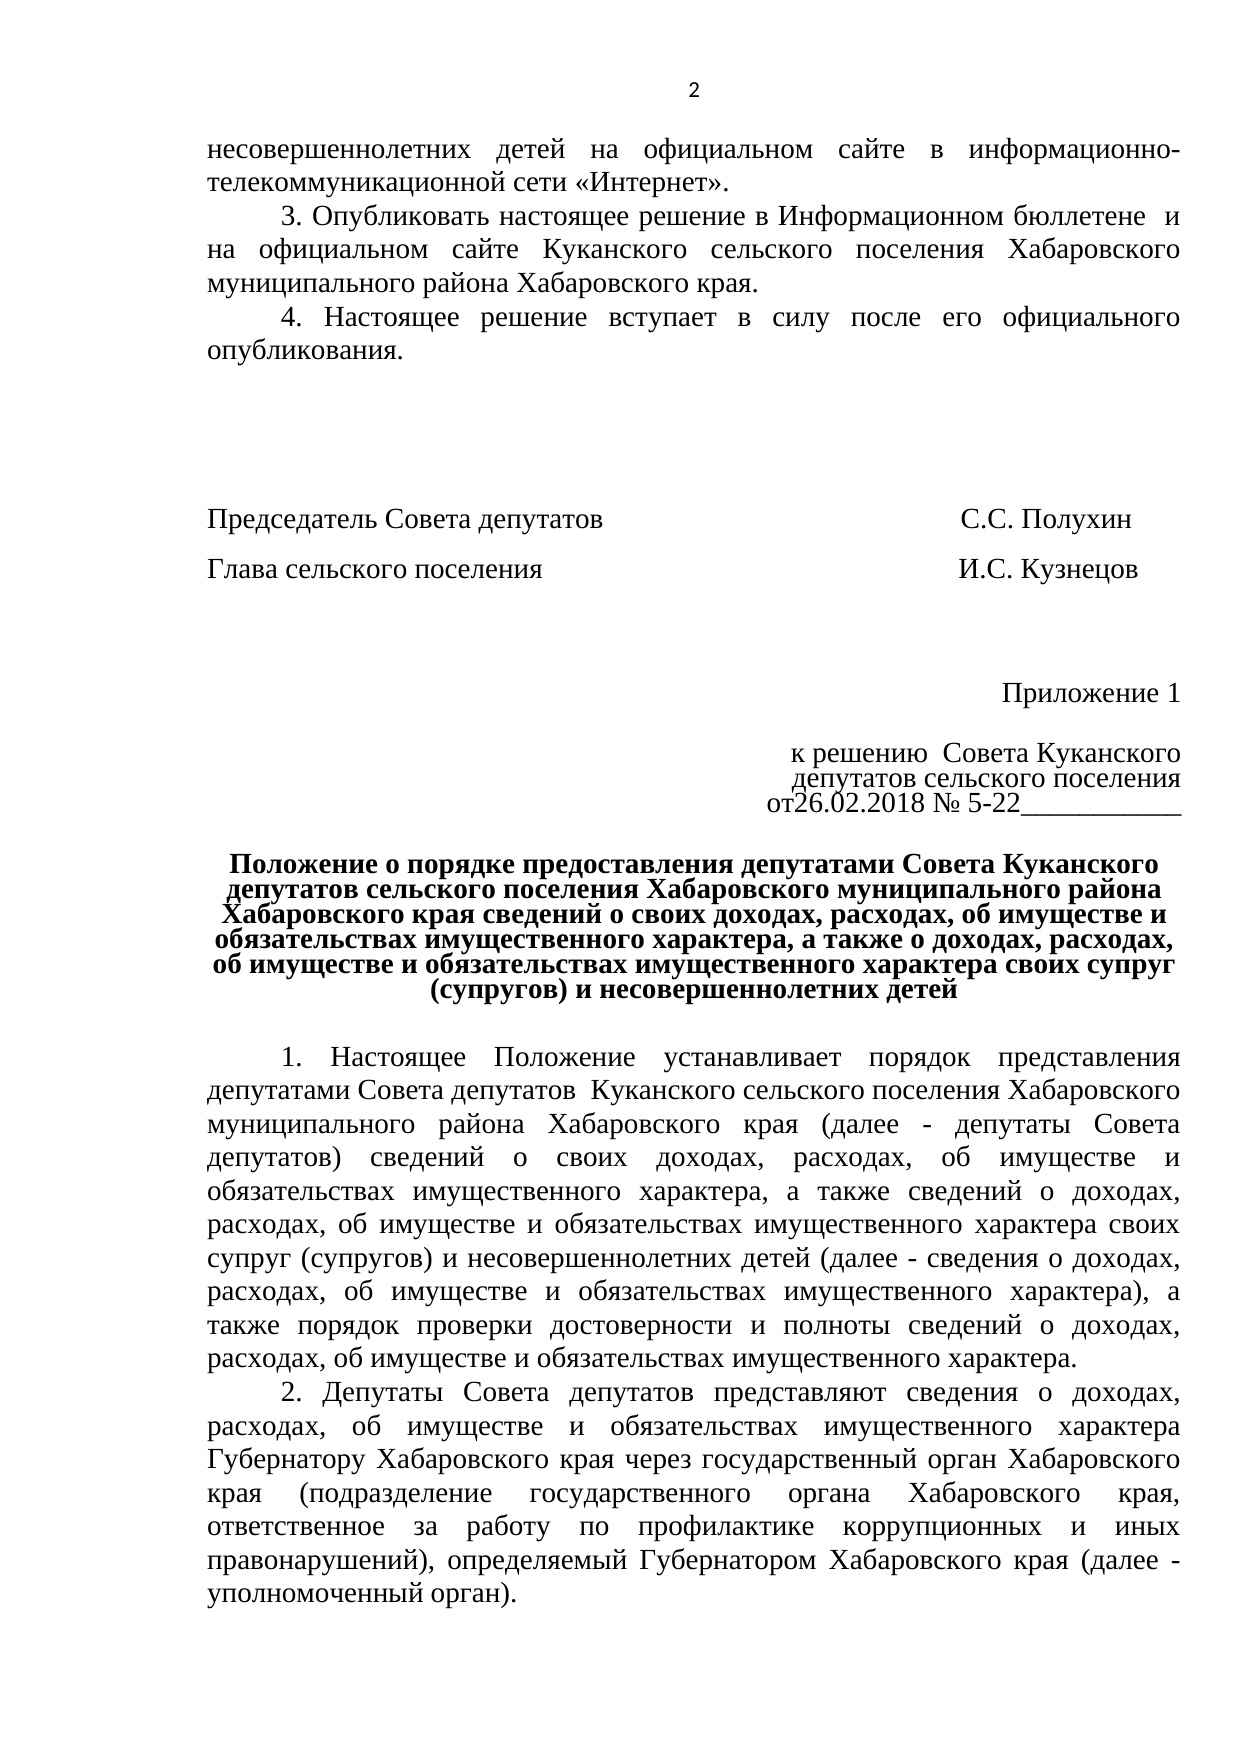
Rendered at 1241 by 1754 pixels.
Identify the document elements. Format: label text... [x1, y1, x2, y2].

text от26.02.2018 № 5-22___________ [207, 792, 1181, 817]
text 3. Опубликовать настоящее решение в Информационном бюллетене и на официальном сайте Куканского сельского поселения Хабаровского муниципального района Хабаровского края. [207, 198, 1181, 299]
text Приложение 1 [207, 675, 1181, 709]
text к решению Совета Куканского [207, 742, 1181, 767]
text Положение о порядке предоставления депутатами Совета Куканского депутатов сельского поселения Хабаровского муниципального района Хабаровского края сведений о своих доходах, расходах, об имуществе и обязательствах имущественного характера, а также о доходах, расходах, об имуществе и обязательствах имущественного характера своих супруг (супругов) и несовершеннолетних детей [207, 853, 1181, 1003]
text 4. Настоящее решение вступает в силу после его официального опубликования. [207, 299, 1181, 366]
text Глава сельского поселения И.С. Кузнецов [207, 558, 1181, 583]
text Председатель Совета депутатов С.С. Полухин [207, 508, 1181, 533]
text 2. Депутаты Совета депутатов представляют сведения о доходах, расходах, об имуществе и обязательствах имущественного характера Губернатору Хабаровского края через государственный орган Хабаровского края (подразделение государственного органа Хабаровского края, ответственное за работу по профилактике коррупционных и иных правонарушений), определяемый Губернатором Хабаровского края (далее - уполномоченный орган). [207, 1374, 1181, 1609]
text 1. Настоящее Положение устанавливает порядок представления депутатами Совета депутатов Куканского сельского поселения Хабаровского муниципального района Хабаровского края (далее - депутаты Совета депутатов) сведений о своих доходах, расходах, об имуществе и обязательствах имущественного характера, а также сведений о доходах, расходах, об имуществе и обязательствах имущественного характера своих супруг (супругов) и несовершеннолетних детей (далее - сведения о доходах, расходах, об имуществе и обязательствах имущественного характера), а также порядок проверки достоверности и полноты сведений о доходах, расходах, об имуществе и обязательствах имущественного характера. [207, 1039, 1181, 1374]
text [207, 131, 1181, 198]
text депутатов сельского поселения [207, 767, 1181, 792]
